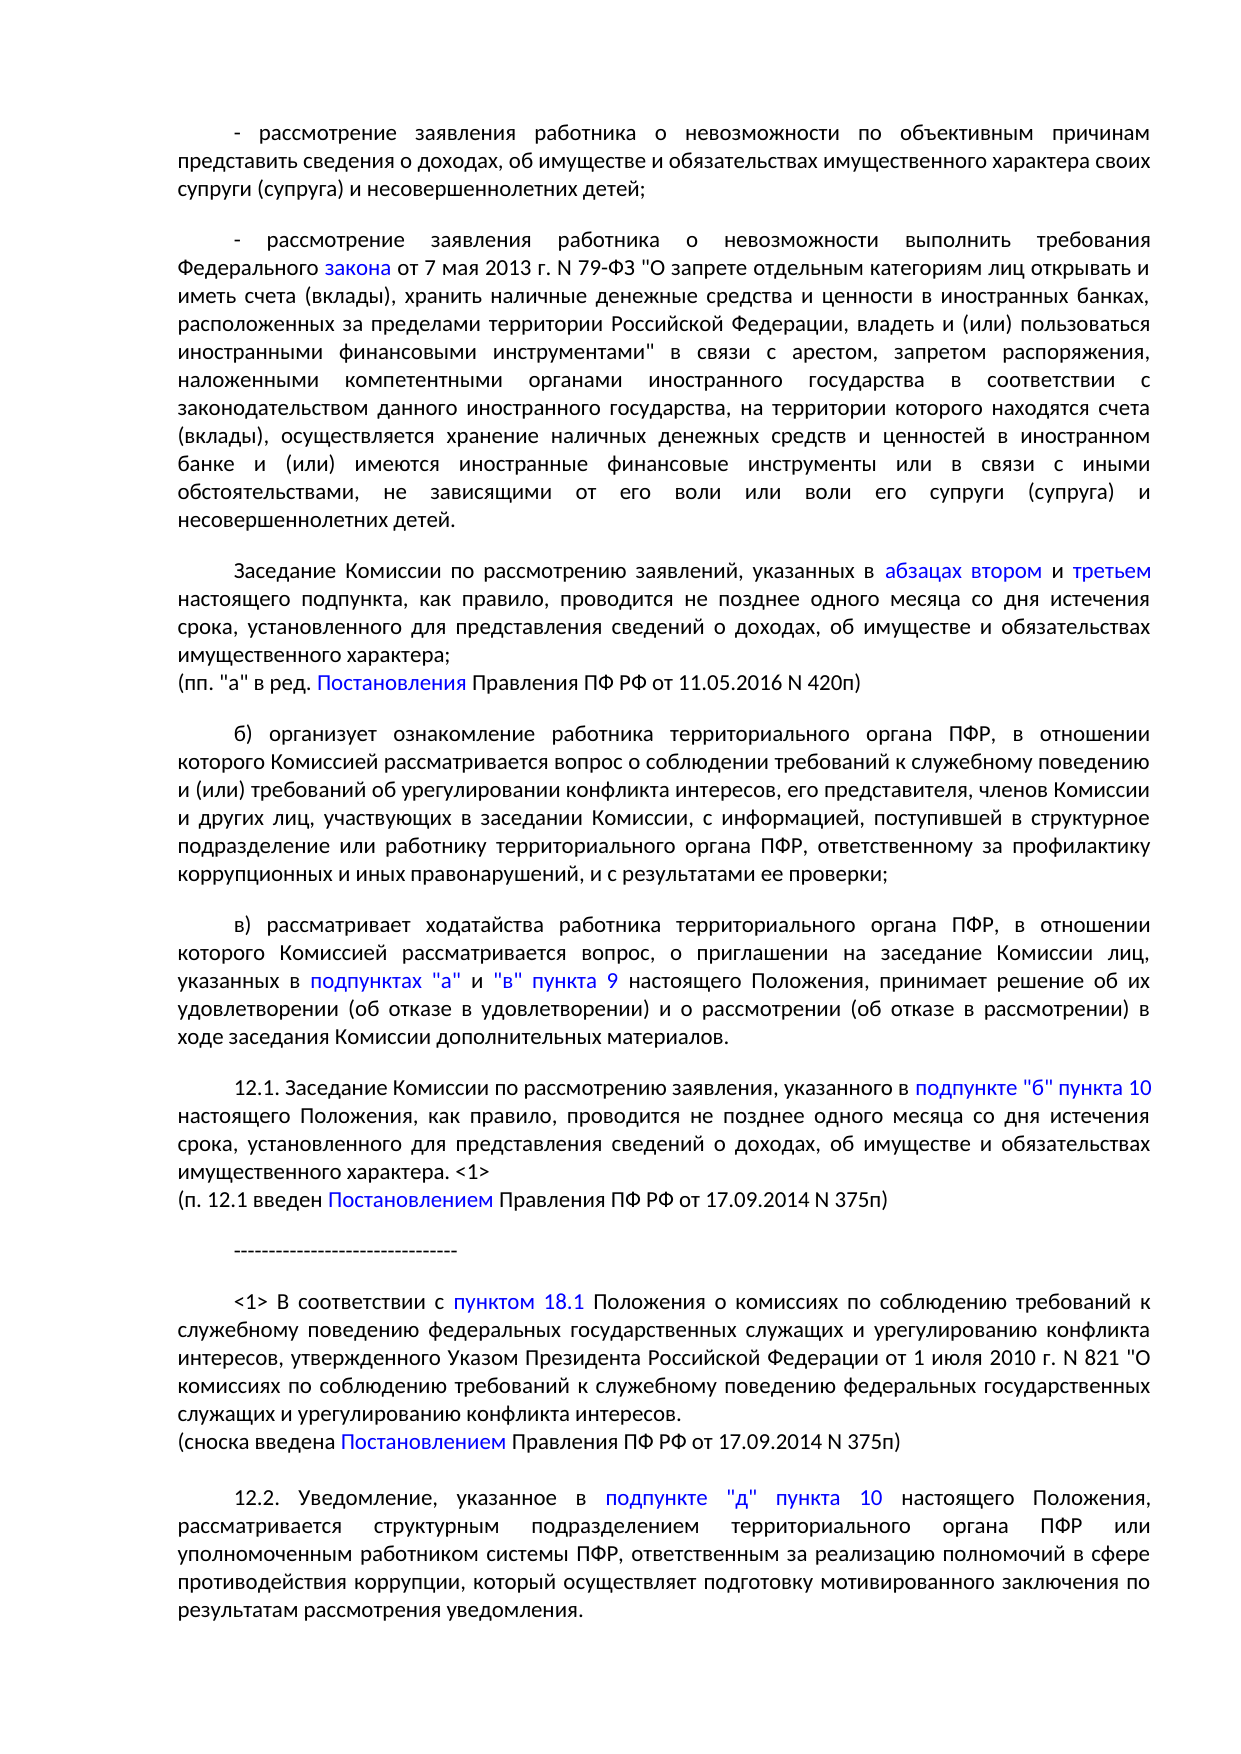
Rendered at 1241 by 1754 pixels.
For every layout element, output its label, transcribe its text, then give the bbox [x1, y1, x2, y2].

text -------------------------------- [177, 1236, 1152, 1264]
text <1> В соответствии с пунктом 18.1 Положения о комиссиях по соблюдению требований к служебному поведению федеральных государственных служащих и урегулированию конфликта интересов, утвержденного Указом Президента Российской Федерации от 1 июля 2010 г. N 821 "О комиссиях по соблюдению требований к служебному поведению федеральных государственных служащих и урегулированию конфликта интересов. [177, 1287, 1152, 1427]
text (сноска введена Постановлением Правления ПФ РФ от 17.09.2014 N 375п) [177, 1427, 1152, 1455]
text (п. 12.1 введен Постановлением Правления ПФ РФ от 17.09.2014 N 375п) [177, 1185, 1152, 1213]
text - рассмотрение заявления работника о невозможности выполнить требования Федерального закона от 7 мая 2013 г. N 79-ФЗ "О запрете отдельным категориям лиц открывать и иметь счета (вклады), хранить наличные денежные средства и ценности в иностранных банках, расположенных за пределами территории Российской Федерации, владеть и (или) пользоваться иностранными финансовыми инструментами" в связи с арестом, запретом распоряжения, наложенными компетентными органами иностранного государства в соответствии с законодательством данного иностранного государства, на территории которого находятся счета (вклады), осуществляется хранение наличных денежных средств и ценностей в иностранном банке и (или) имеются иностранные финансовые инструменты или в связи с иными обстоятельствами, не зависящими от его воли или воли его супруги (супруга) и несовершеннолетних детей. [177, 225, 1152, 533]
text в) рассматривает ходатайства работника территориального органа ПФР, в отношении которого Комиссией рассматривается вопрос, о приглашении на заседание Комиссии лиц, указанных в подпунктах "а" и "в" пункта 9 настоящего Положения, принимает решение об их удовлетворении (об отказе в удовлетворении) и о рассмотрении (об отказе в рассмотрении) в ходе заседания Комиссии дополнительных материалов. [177, 910, 1152, 1050]
text (пп. "а" в ред. Постановления Правления ПФ РФ от 11.05.2016 N 420п) [177, 668, 1152, 696]
text - рассмотрение заявления работника о невозможности по объективным причинам представить сведения о доходах, об имуществе и обязательствах имущественного характера своих супруги (супруга) и несовершеннолетних детей; [177, 118, 1152, 202]
text Заседание Комиссии по рассмотрению заявлений, указанных в абзацах втором и третьем настоящего подпункта, как правило, проводится не позднее одного месяца со дня истечения срока, установленного для представления сведений о доходах, об имуществе и обязательствах имущественного характера; [177, 556, 1152, 668]
text 12.1. Заседание Комиссии по рассмотрению заявления, указанного в подпункте "б" пункта 10 настоящего Положения, как правило, проводится не позднее одного месяца со дня истечения срока, установленного для представления сведений о доходах, об имуществе и обязательствах имущественного характера. <1> [177, 1073, 1152, 1185]
text б) организует ознакомление работника территориального органа ПФР, в отношении которого Комиссией рассматривается вопрос о соблюдении требований к служебному поведению и (или) требований об урегулировании конфликта интересов, его представителя, членов Комиссии и других лиц, участвующих в заседании Комиссии, с информацией, поступившей в структурное подразделение или работнику территориального органа ПФР, ответственному за профилактику коррупционных и иных правонарушений, и с результатами ее проверки; [177, 719, 1152, 887]
text 12.2. Уведомление, указанное в подпункте "д" пункта 10 настоящего Положения, рассматривается структурным подразделением территориального органа ПФР или уполномоченным работником системы ПФР, ответственным за реализацию полномочий в сфере противодействия коррупции, который осуществляет подготовку мотивированного заключения по результатам рассмотрения уведомления. [177, 1483, 1152, 1623]
